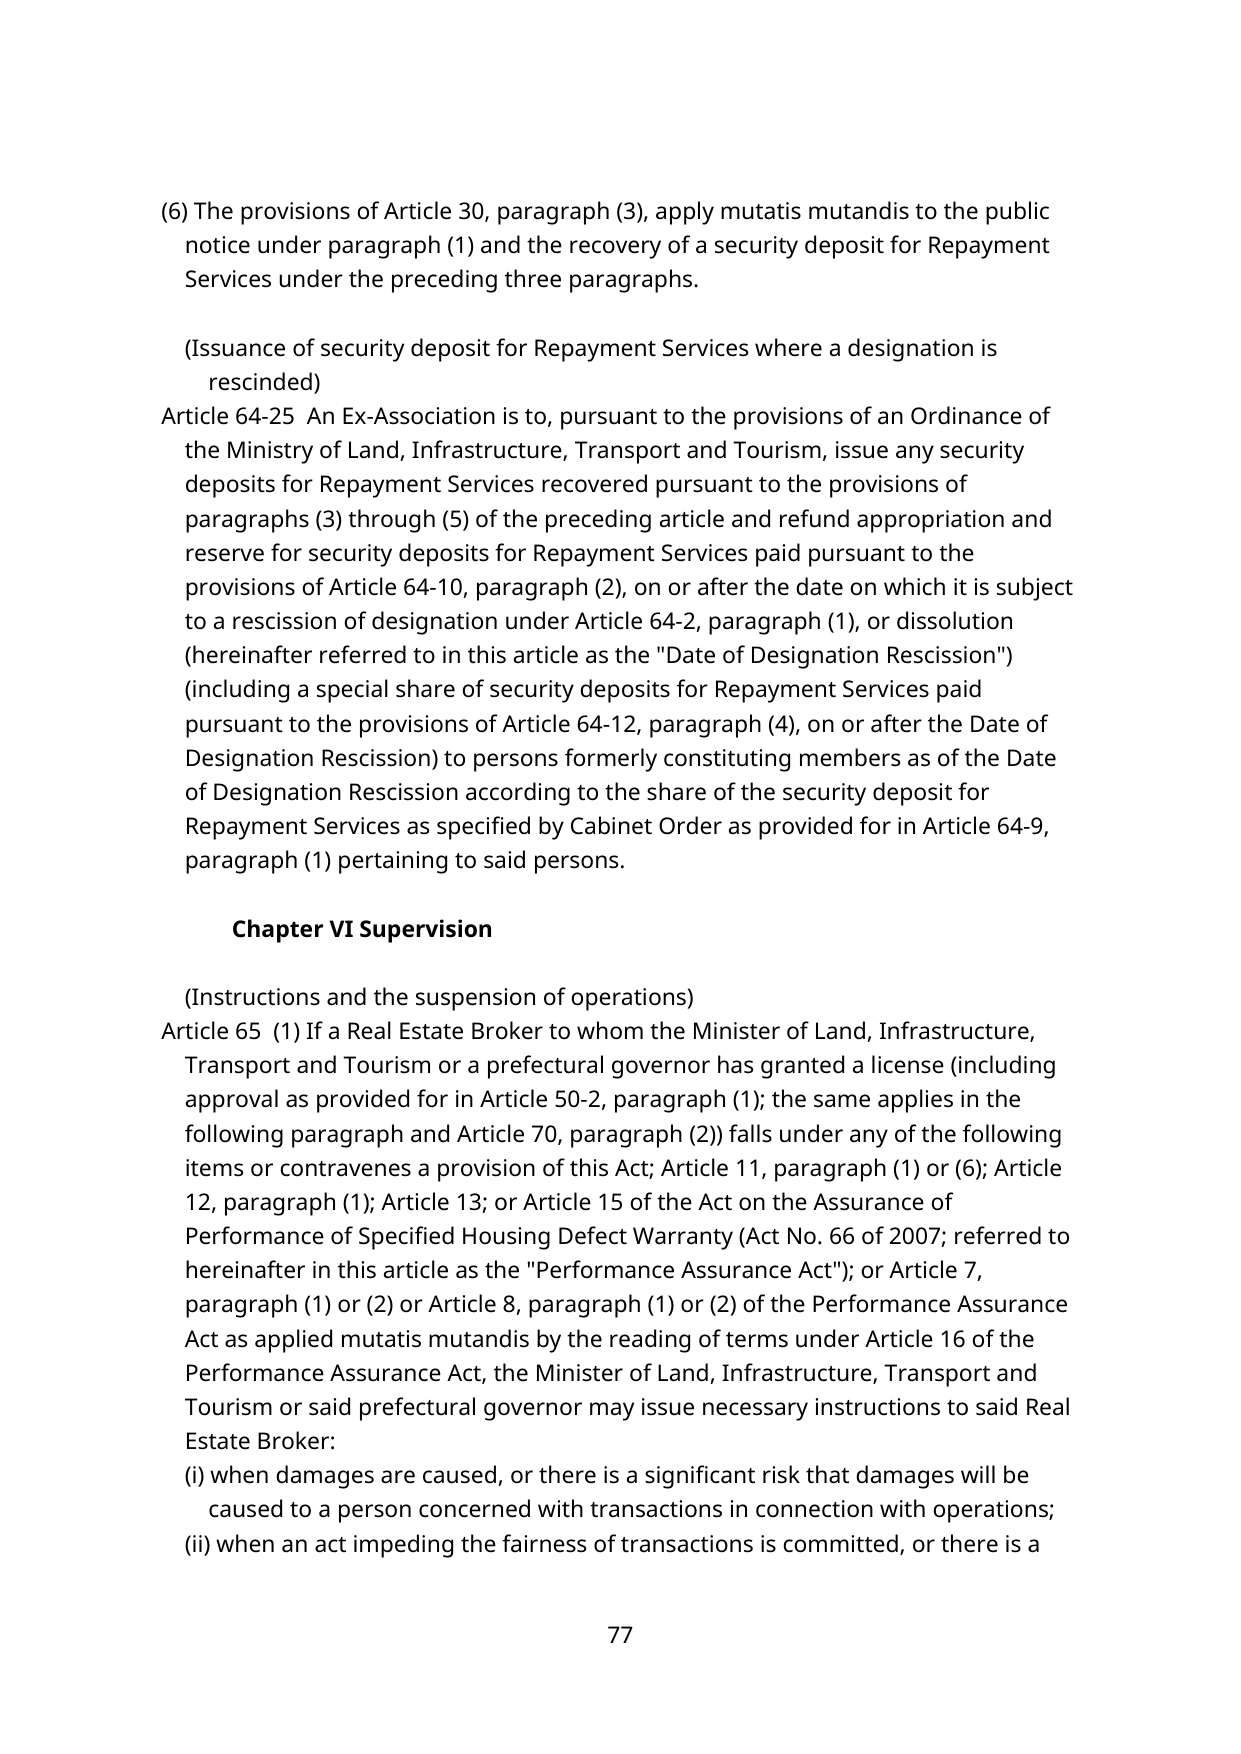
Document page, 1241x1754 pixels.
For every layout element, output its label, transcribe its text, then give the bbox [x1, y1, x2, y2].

text (6) The provisions of Article 30, paragraph (3), apply mutatis mutandis to the public notice under paragraph (1) and the recovery of a security deposit for Repayment Services under the preceding three paragraphs. [161, 194, 1079, 296]
text Article 64-25 An Ex-Association is to, pursuant to the provisions of an Ordinance of the Ministry of Land, Infrastructure, Transport and Tourism, issue any security deposits for Repayment Services recovered pursuant to the provisions of paragraphs (3) through (5) of the preceding article and refund appropriation and reserve for security deposits for Repayment Services paid pursuant to the provisions of Article 64-10, paragraph (2), on or after the date on which it is subject to a rescission of designation under Article 64-2, paragraph (1), or dissolution (hereinafter referred to in this article as the "Date of Designation Rescission") (including a special share of security deposits for Repayment Services paid pursuant to the provisions of Article 64-12, paragraph (4), on or after the Date of Designation Rescission) to persons formerly constituting members as of the Date of Designation Rescission according to the share of the security deposit for Repayment Services as specified by Cabinet Order as provided for in Article 64-9, paragraph (1) pertaining to said persons. [161, 399, 1079, 877]
text (Issuance of security deposit for Repayment Services where a designation is rescinded) [184, 330, 1079, 399]
text (i) when damages are caused, or there is a significant risk that damages will be caused to a person concerned with transactions in connection with operations; [184, 1458, 1079, 1526]
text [184, 1526, 1079, 1560]
text (Instructions and the suspension of operations) [184, 979, 1079, 1014]
text Article 65 (1) If a Real Estate Broker to whom the Minister of Land, Infrastructure, Transport and Tourism or a prefectural governor has granted a license (including approval as provided for in Article 50-2, paragraph (1); the same applies in the following paragraph and Article 70, paragraph (2)) falls under any of the following items or contravenes a provision of this Act; Article 11, paragraph (1) or (6); Article 12, paragraph (1); Article 13; or Article 15 of the Act on the Assurance of Performance of Specified Housing Defect Warranty (Act No. 66 of 2007; referred to hereinafter in this article as the "Performance Assurance Act"); or Article 7, paragraph (1) or (2) or Article 8, paragraph (1) or (2) of the Performance Assurance Act as applied mutatis mutandis by the reading of terms under Article 16 of the Performance Assurance Act, the Minister of Land, Infrastructure, Transport and Tourism or said prefectural governor may issue necessary instructions to said Real Estate Broker: [161, 1014, 1079, 1458]
text Chapter VI Supervision [230, 911, 1079, 945]
